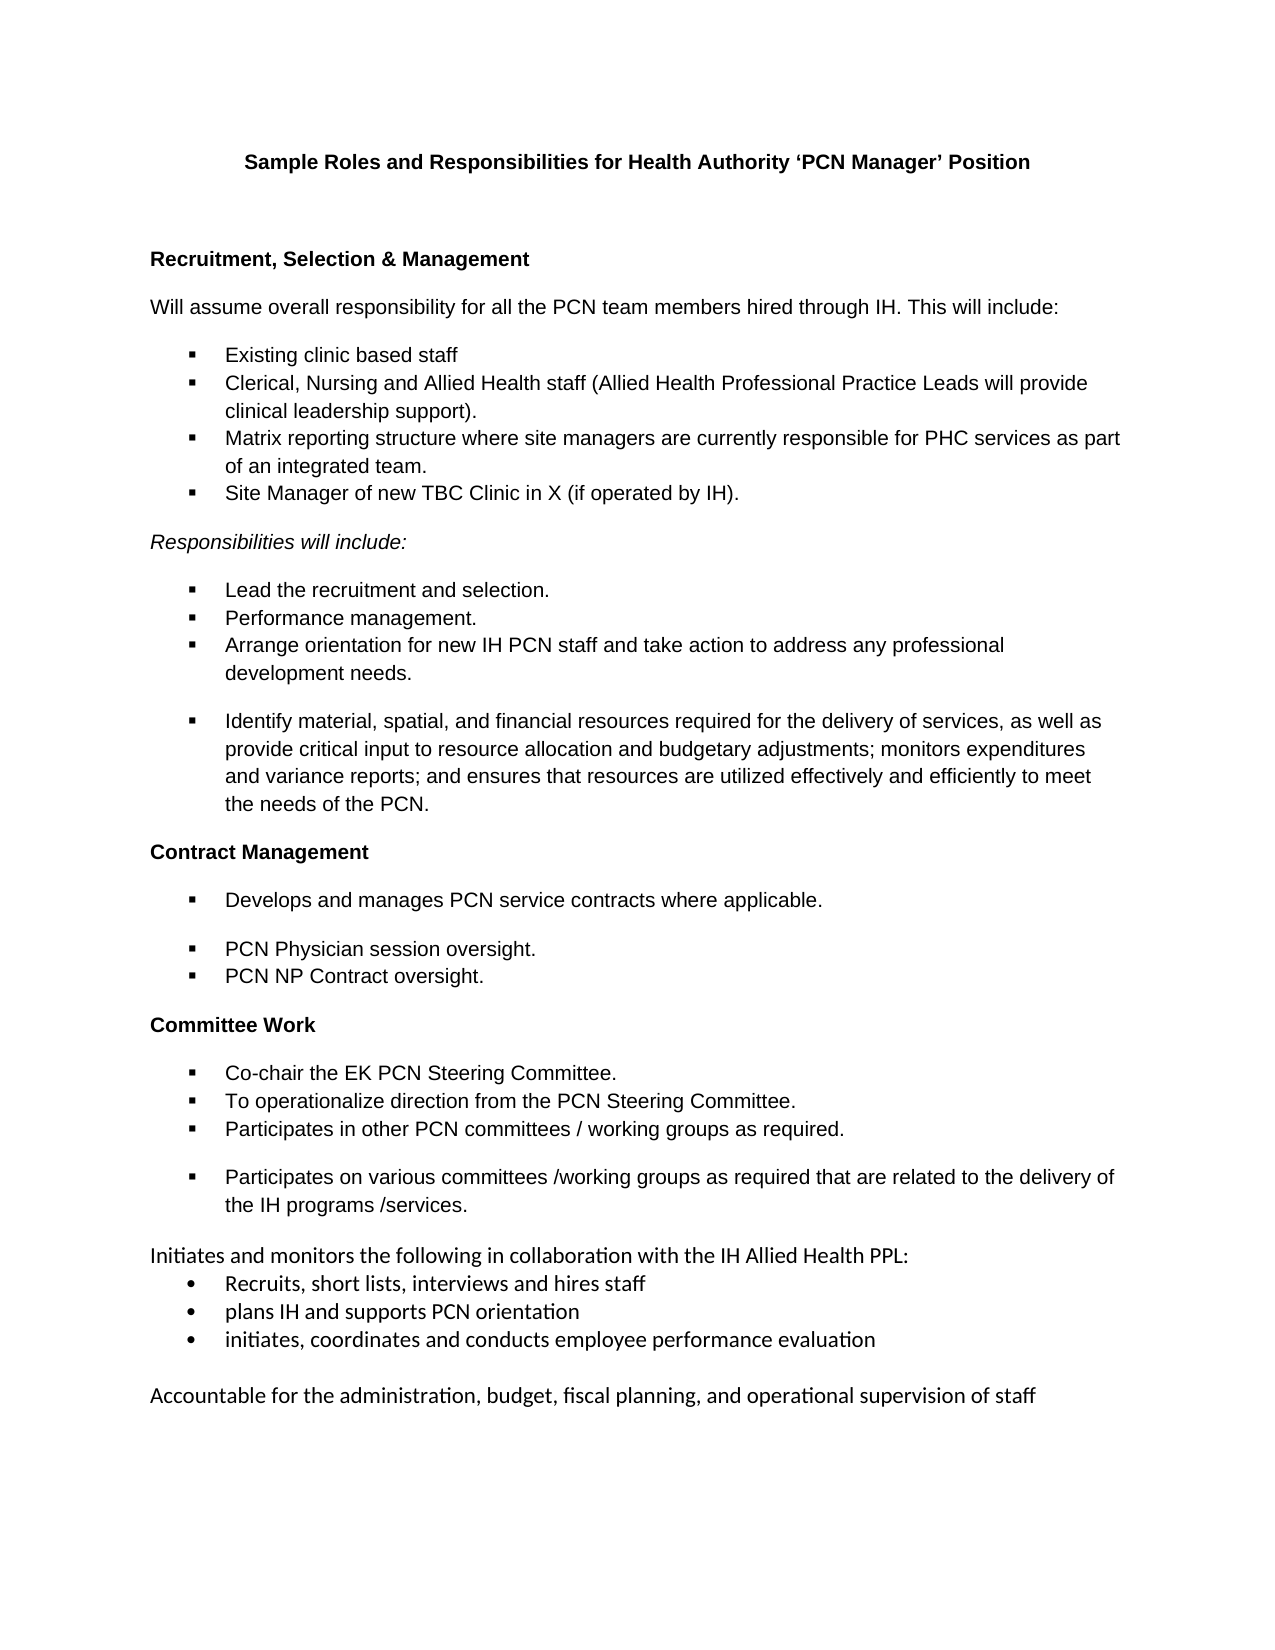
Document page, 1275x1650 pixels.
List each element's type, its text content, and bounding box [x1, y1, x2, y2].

list Existing clinic based staff [187, 343, 1125, 367]
list plans IH and supports PCN orientation [187, 1297, 1125, 1325]
list PCN NP Contract oversight. [187, 964, 1125, 988]
list initiates, coordinates and conducts employee performance evaluation [187, 1325, 1125, 1353]
list Develops and manages PCN service contracts where applicable. [187, 888, 1125, 912]
text Will assume overall responsibility for all the PCN team members hired through IH. This will include: [150, 295, 1125, 319]
list Matrix reporting structure where site managers are currently responsible for PHC services as part of an integrated team. [187, 426, 1125, 478]
list Participates in other PCN committees / working groups as required. [187, 1116, 1125, 1140]
list Recruits, short lists, interviews and hires staff [187, 1269, 1125, 1297]
text Committee Work [150, 1013, 1125, 1037]
list Site Manager of new TBC Clinic in X (if operated by IH). [187, 481, 1125, 505]
text Sample Roles and Responsibilities for Health Authority ‘PCN Manager’ Position [150, 150, 1125, 174]
list Clerical, Nursing and Allied Health staff (Allied Health Professional Practice Leads will provide clinical leadership support). [187, 371, 1125, 422]
list PCN Physician session oversight. [187, 937, 1125, 961]
text Recruitment, Selection & Management [150, 247, 1125, 271]
list Co-chair the EK PCN Steering Committee. [187, 1061, 1125, 1085]
list Participates on various committees /working groups as required that are related to the delivery of the IH programs /services. [187, 1165, 1125, 1216]
text Accountable for the administration, budget, fiscal planning, and operational supervision of staff [150, 1382, 1125, 1409]
text Responsibilities will include: [150, 529, 1125, 553]
text Initiates and monitors the following in collaboration with the IH Allied Health PPL: [150, 1241, 1125, 1269]
list Identify material, spatial, and financial resources required for the delivery of services, as well as provide critical input to resource allocation and budgetary adjustments; monitors expenditures and variance reports; and ensures that resources are utilized effectively and efficiently to meet the needs of the PCN. [187, 709, 1125, 816]
list Performance management. [187, 606, 1125, 629]
list Arrange orientation for new IH PCN staff and take action to address any professional development needs. [187, 633, 1125, 685]
list Lead the recruitment and selection. [187, 578, 1125, 602]
text Contract Management [150, 840, 1125, 864]
list To operationalize direction from the PCN Steering Committee. [187, 1089, 1125, 1113]
